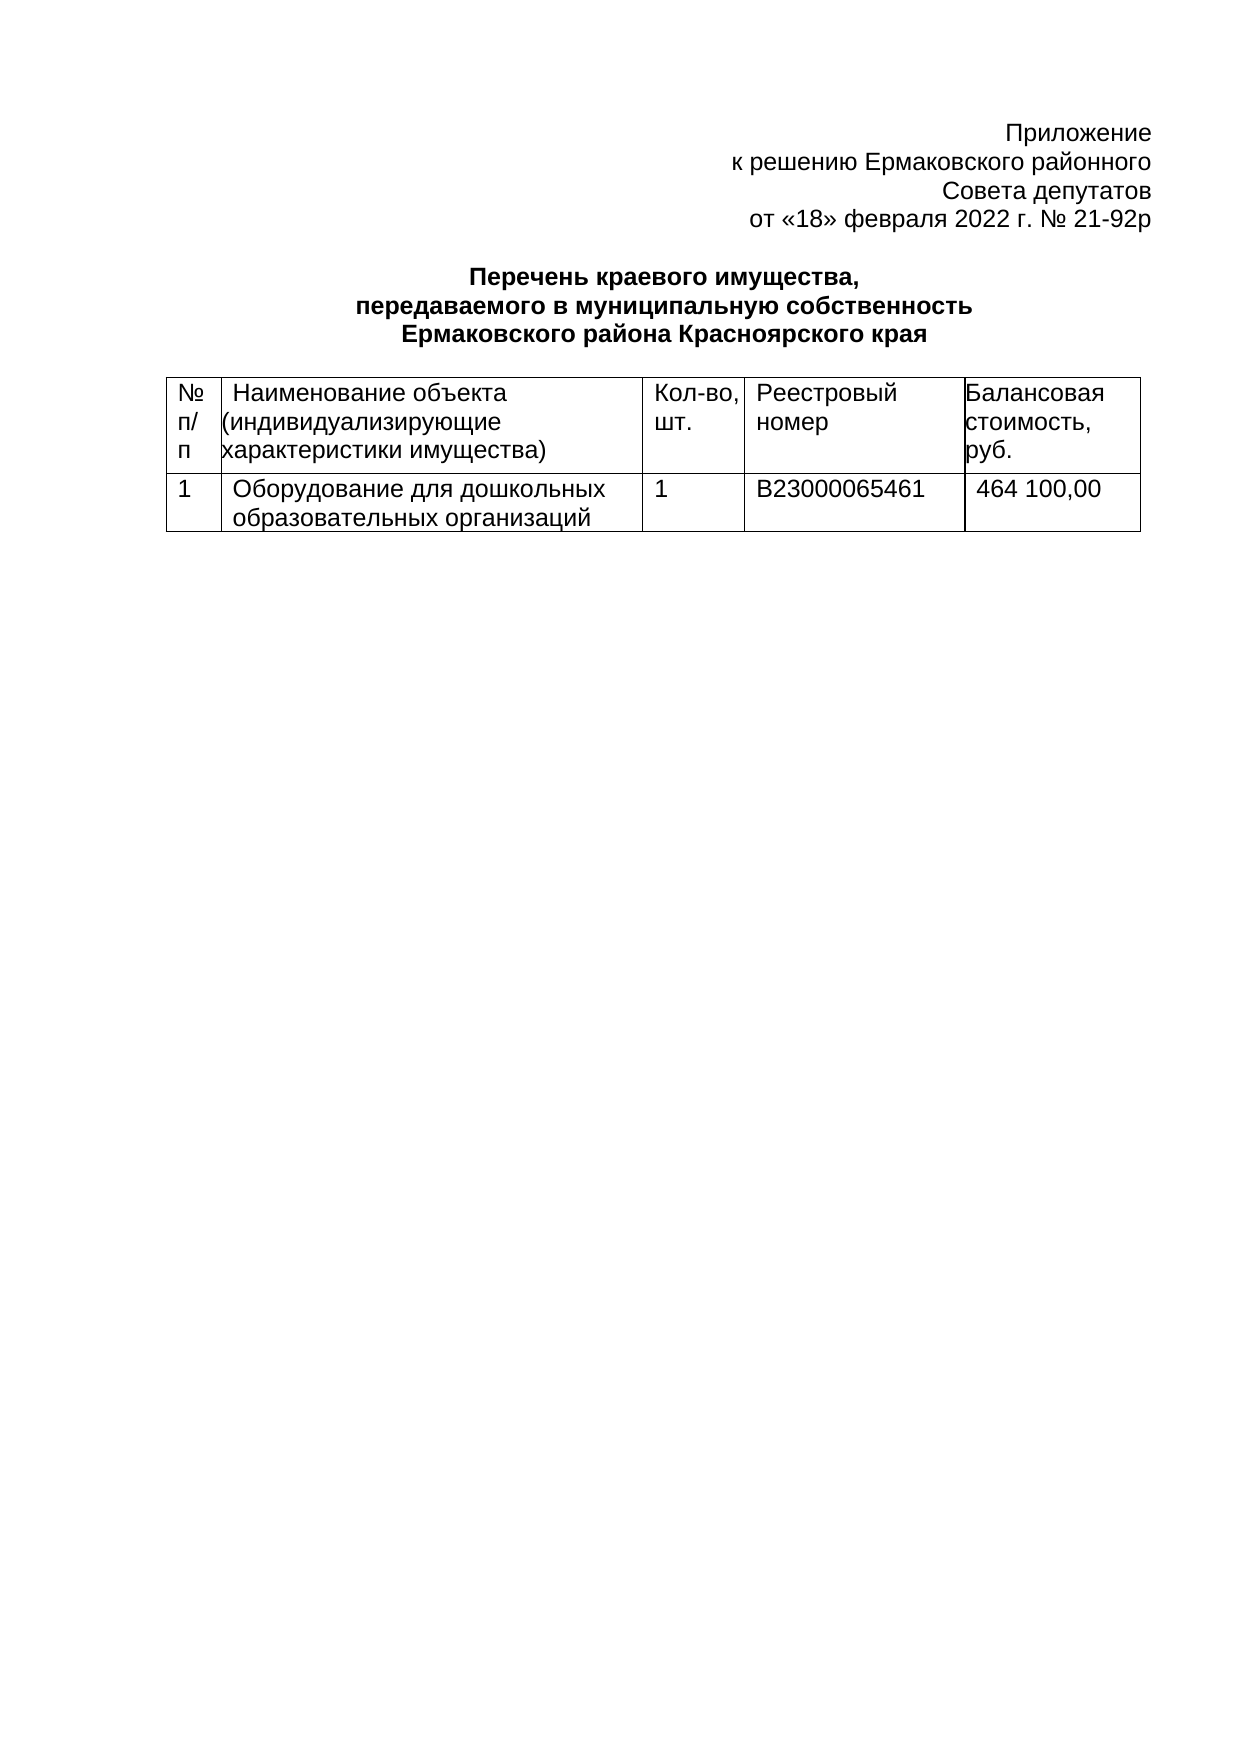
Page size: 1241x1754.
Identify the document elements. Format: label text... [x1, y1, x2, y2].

text Ермаковского района Красноярского края [177, 319, 1152, 348]
table_header Реестровый номер [745, 378, 964, 473]
text Перечень краевого имущества, [177, 262, 1152, 291]
text Совета депутатов [177, 176, 1152, 204]
table_header № п/п [167, 378, 221, 473]
table_cell 1 [643, 474, 744, 531]
table_header Балансовая стоимость, руб. [966, 378, 1140, 473]
table_cell В23000065461 [745, 474, 964, 531]
table_header Кол-во, шт. [643, 378, 744, 473]
table_cell Оборудование для дошкольных образовательных организаций [222, 474, 642, 531]
table_cell 464 100,00 [966, 474, 1140, 531]
table_header Наименование объекта (индивидуализирующие характеристики имущества) [222, 378, 642, 473]
text Приложение [177, 118, 1152, 147]
text от «18» февраля 2022 г. № 21-92р [177, 204, 1152, 233]
table_cell 1 [167, 474, 221, 531]
text к решению Ермаковского районного [177, 147, 1152, 176]
text передаваемого в муниципальную собственность [177, 291, 1152, 319]
